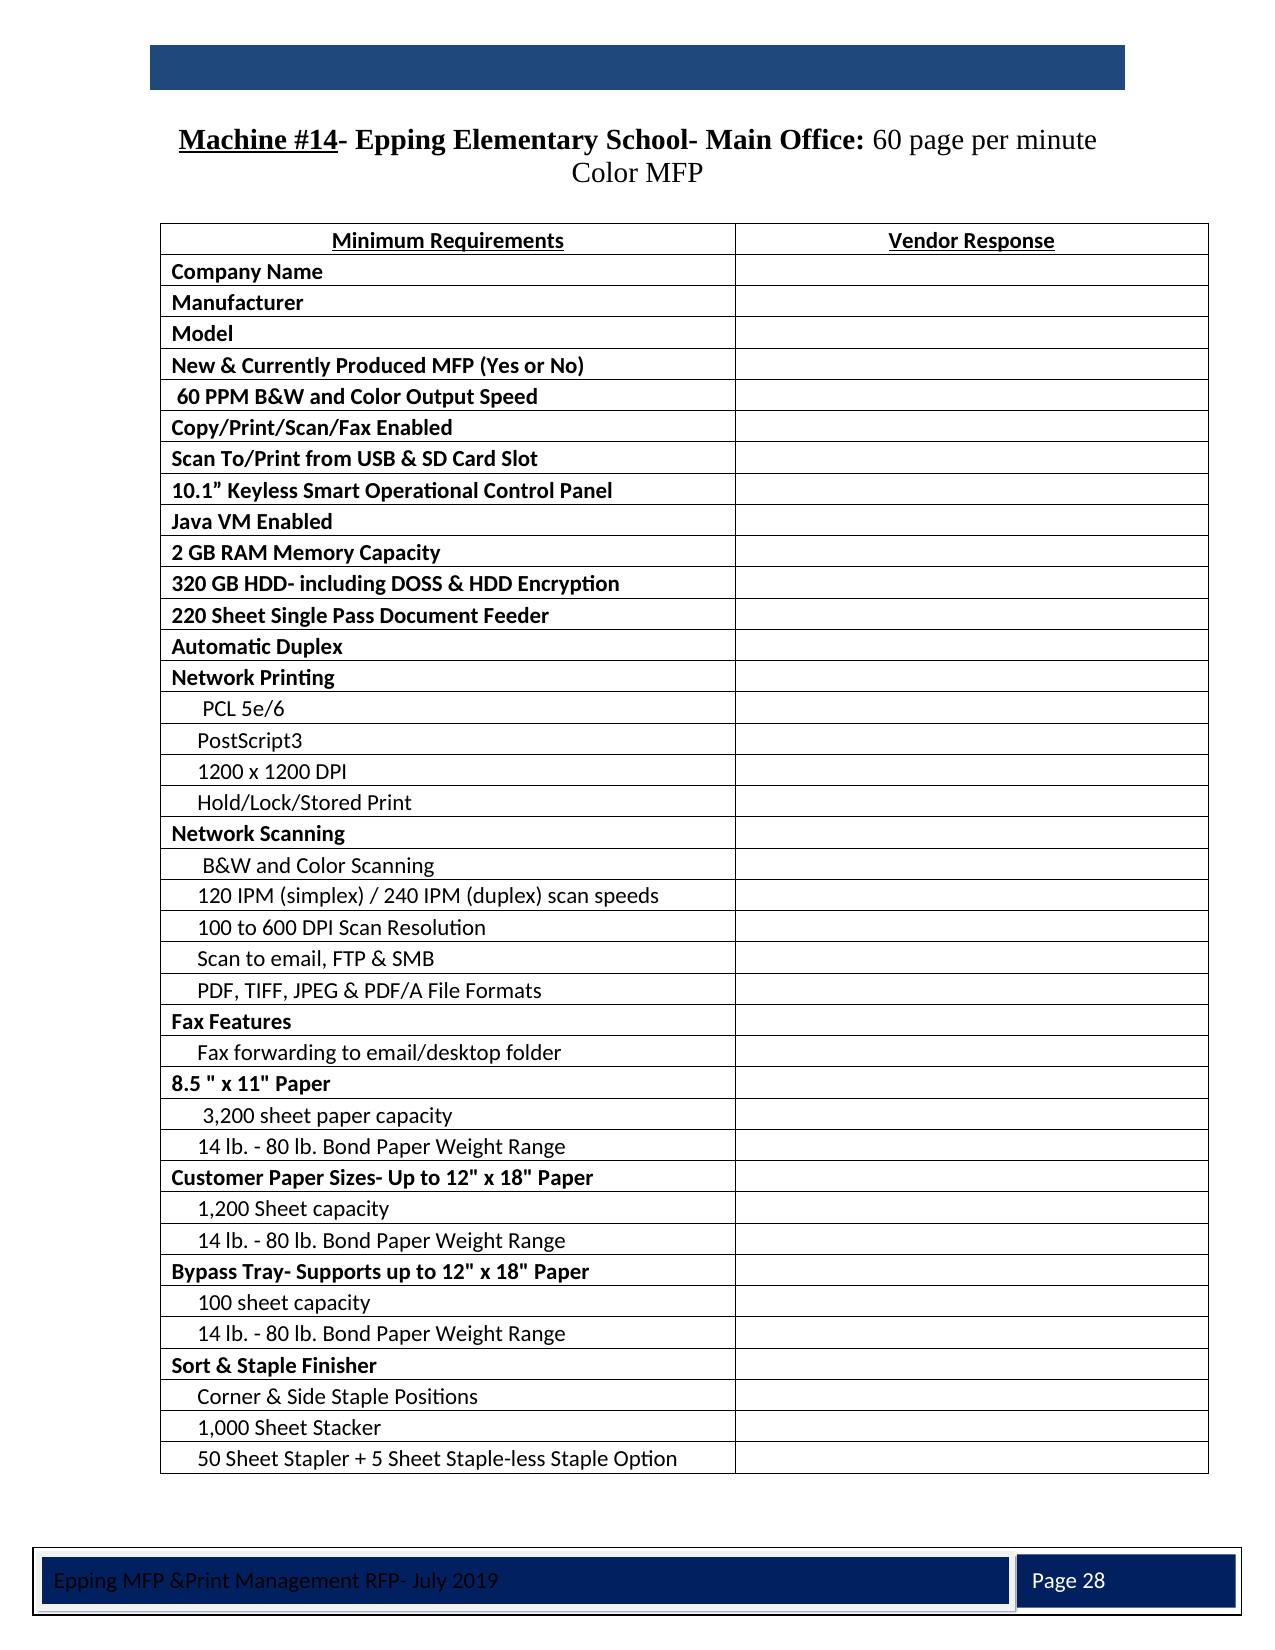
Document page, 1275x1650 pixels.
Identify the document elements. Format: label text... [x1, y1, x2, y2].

table_cell 3,200 sheet paper capacity [161, 1099, 735, 1129]
table_cell 14 lb. - 80 lb. Bond Paper Weight Range [161, 1224, 735, 1254]
table_cell Corner & Side Staple Positions [161, 1380, 735, 1410]
table_cell [736, 1380, 1208, 1410]
table_cell PostScript3 [161, 724, 735, 754]
table_cell Scan To/Print from USB & SD Card Slot [161, 442, 735, 472]
table_cell 220 Sheet Single Pass Document Feeder [161, 599, 735, 629]
table_cell Bypass Tray- Supports up to 12" x 18" Paper [161, 1255, 735, 1285]
table_cell [736, 317, 1208, 347]
table_cell [736, 1442, 1208, 1472]
table_cell Customer Paper Sizes- Up to 12" x 18" Paper [161, 1161, 735, 1191]
table_cell [736, 474, 1208, 504]
table_cell New & Currently Produced MFP (Yes or No) [161, 349, 735, 379]
table_cell [736, 974, 1208, 1004]
table_cell [736, 1349, 1208, 1379]
table_cell 10.1” Keyless Smart Operational Control Panel [161, 474, 735, 504]
table_cell 100 sheet capacity [161, 1286, 735, 1316]
table_cell [736, 661, 1208, 691]
table_cell [736, 1317, 1208, 1347]
table_cell [736, 849, 1208, 879]
table_cell [736, 505, 1208, 535]
table_cell [736, 536, 1208, 566]
text Machine #14- Epping Elementary School- Main Office: 60 page per minute Color MFP [150, 122, 1125, 189]
table_cell [736, 786, 1208, 816]
table_cell [736, 1161, 1208, 1191]
table_cell 100 to 600 DPI Scan Resolution [161, 911, 735, 941]
table_cell [736, 1192, 1208, 1222]
table_cell Scan to email, FTP & SMB [161, 942, 735, 972]
table_cell 8.5 " x 11" Paper [161, 1067, 735, 1097]
table_cell Hold/Lock/Stored Print [161, 786, 735, 816]
table_cell [736, 1411, 1208, 1441]
table_cell [736, 817, 1208, 847]
table_cell 14 lb. - 80 lb. Bond Paper Weight Range [161, 1317, 735, 1347]
table_cell Model [161, 317, 735, 347]
table_cell 320 GB HDD- including DOSS & HDD Encryption [161, 567, 735, 597]
table_cell Fax Features [161, 1005, 735, 1035]
table_cell 1,200 Sheet capacity [161, 1192, 735, 1222]
table_cell [736, 255, 1208, 285]
table_cell Network Scanning [161, 817, 735, 847]
table_cell 1200 x 1200 DPI [161, 755, 735, 785]
table_cell [736, 1005, 1208, 1035]
table_cell [736, 724, 1208, 754]
table_cell [736, 942, 1208, 972]
table_cell [736, 567, 1208, 597]
table_cell Fax forwarding to email/desktop folder [161, 1036, 735, 1066]
table_cell [736, 599, 1208, 629]
table_cell 50 Sheet Stapler + 5 Sheet Staple-less Staple Option [161, 1442, 735, 1472]
table_cell B&W and Color Scanning [161, 849, 735, 879]
table_cell [736, 911, 1208, 941]
table_cell 1,000 Sheet Stacker [161, 1411, 735, 1441]
table_header Vendor Response [736, 224, 1208, 254]
table_cell [736, 692, 1208, 722]
table_cell Automatic Duplex [161, 630, 735, 660]
table_cell Java VM Enabled [161, 505, 735, 535]
table_header Minimum Requirements [161, 224, 735, 254]
table_cell Company Name [161, 255, 735, 285]
table_cell [736, 411, 1208, 441]
table_cell PCL 5e/6 [161, 692, 735, 722]
table_cell 2 GB RAM Memory Capacity [161, 536, 735, 566]
table_cell [736, 755, 1208, 785]
table_cell Manufacturer [161, 286, 735, 316]
table_cell 120 IPM (simplex) / 240 IPM (duplex) scan speeds [161, 880, 735, 910]
table_cell 60 PPM B&W and Color Output Speed [161, 380, 735, 410]
table_cell [736, 1067, 1208, 1097]
table_cell [736, 1036, 1208, 1066]
table_cell [736, 442, 1208, 472]
table_cell 14 lb. - 80 lb. Bond Paper Weight Range [161, 1130, 735, 1160]
table_cell [736, 880, 1208, 910]
table_cell [736, 1130, 1208, 1160]
table_cell [736, 1286, 1208, 1316]
table_cell [736, 1224, 1208, 1254]
table_cell [736, 349, 1208, 379]
table_cell Copy/Print/Scan/Fax Enabled [161, 411, 735, 441]
table_cell [736, 380, 1208, 410]
table_cell Sort & Staple Finisher [161, 1349, 735, 1379]
table_cell PDF, TIFF, JPEG & PDF/A File Formats [161, 974, 735, 1004]
table_cell [736, 630, 1208, 660]
table_cell [736, 1255, 1208, 1285]
table_cell [736, 286, 1208, 316]
table_cell [736, 1099, 1208, 1129]
table_cell Network Printing [161, 661, 735, 691]
